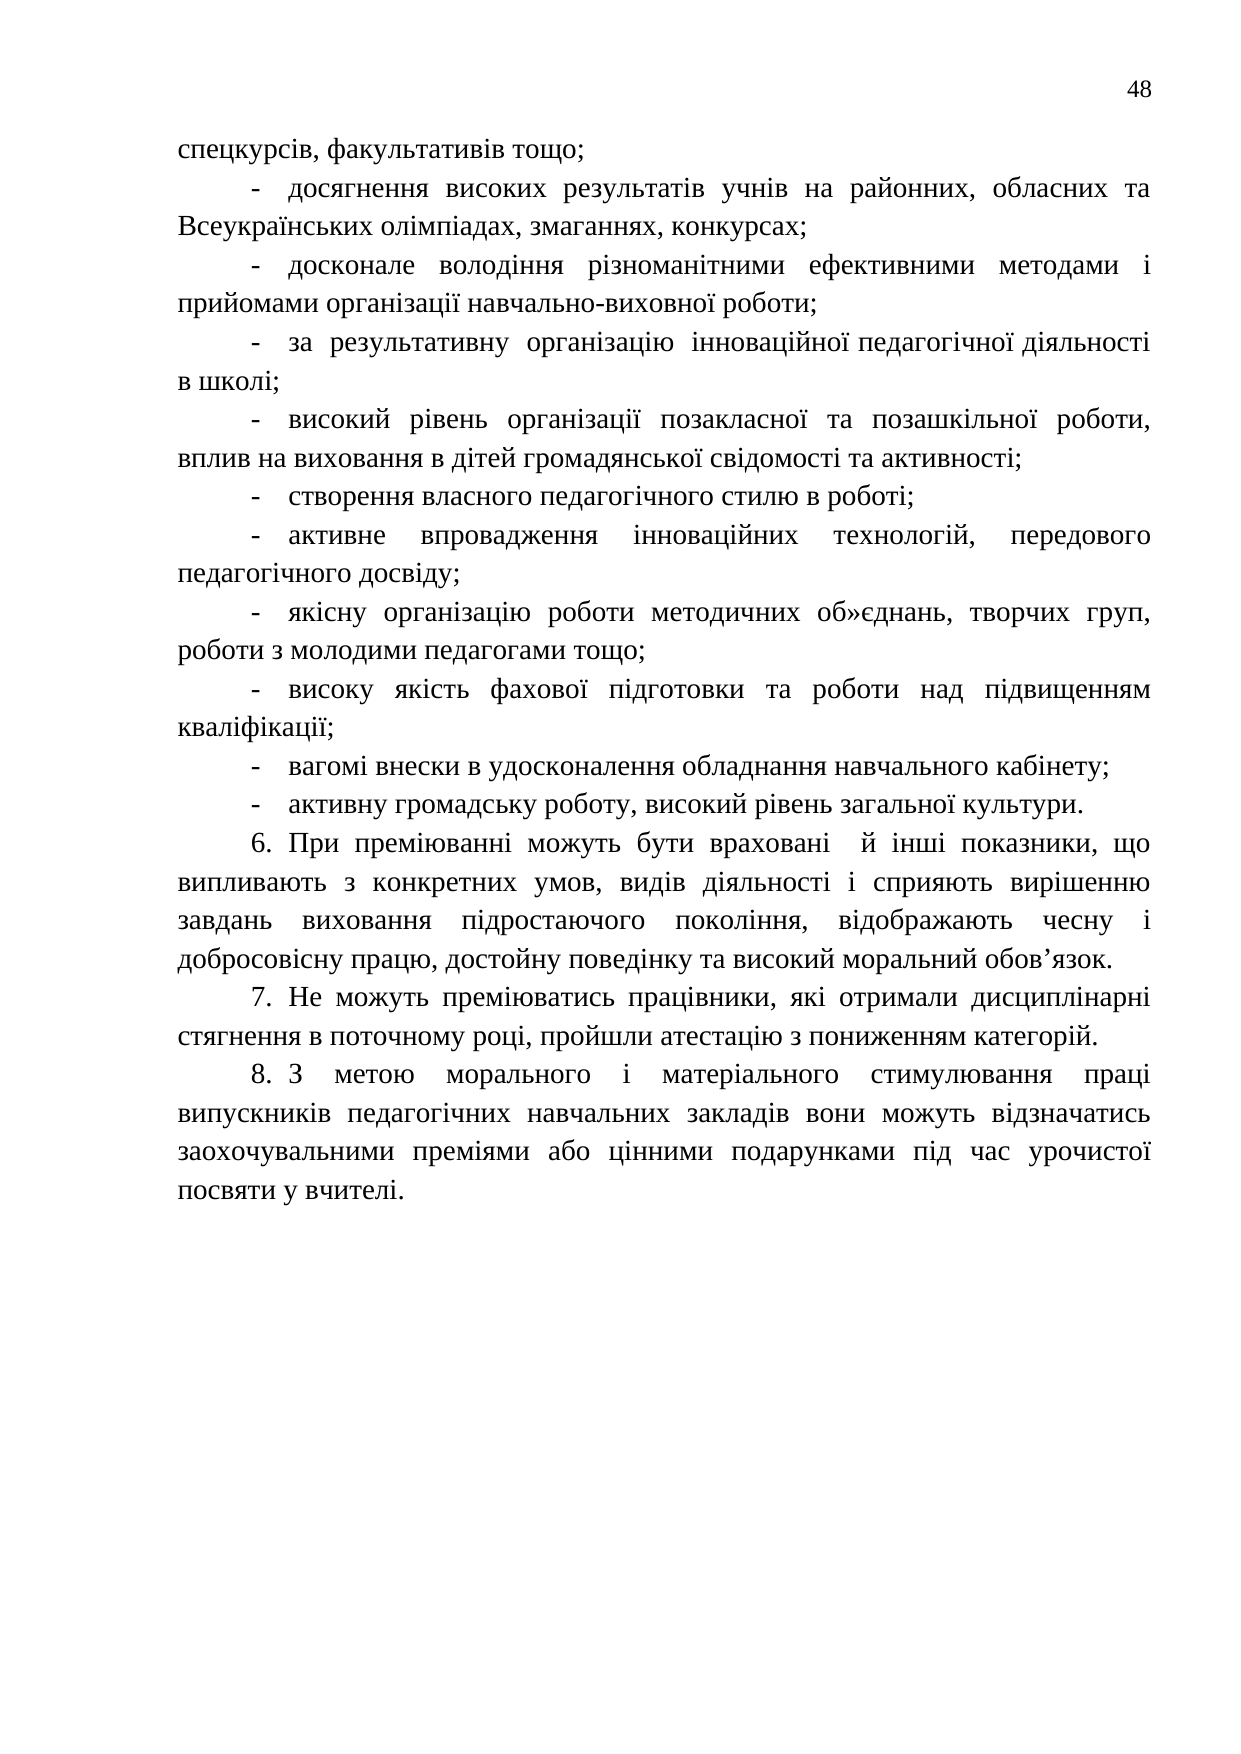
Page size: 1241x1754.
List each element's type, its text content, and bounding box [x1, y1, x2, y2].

list активне впровадження інноваційних технологій, передового педагогічного досвіду; [177, 517, 1152, 589]
list досконале володіння різноманітними ефективними методами і прийомами організації навчально-виховної роботи; [177, 247, 1152, 319]
list високу якість фахової підготовки та роботи над підвищенням кваліфікації; [177, 671, 1152, 743]
list високий рівень організації позакласної та позашкільної роботи, вплив на виховання в дітей громадянської свідомості та активності; [177, 401, 1152, 473]
list за результативну організацію інноваційної педагогічної діяльності в школі; [177, 324, 1152, 396]
list якісну організацію роботи методичних об»єднань, творчих груп, роботи з молодими педагогами тощо; [177, 594, 1152, 666]
list створення власного педагогічного стилю в роботі; [177, 478, 1152, 512]
list активну громадську роботу, високий рівень загальної культури. [177, 787, 1152, 820]
list При преміюванні можуть бути враховані й інші показники, що випливають з конкретних умов, видів діяльності і сприяють вирішенню завдань виховання підростаючого покоління, відображають чесну і добросовісну працю, достойну поведінку та високий моральний обов’язок. [177, 825, 1152, 974]
list вагомі внески в удосконалення обладнання навчального кабінету; [177, 748, 1152, 782]
list досягнення високих результатів учнів на районних, обласних та Всеукраїнських олімпіадах, змаганнях, конкурсах; [177, 170, 1152, 242]
list Не можуть преміюватись працівники, які отримали дисциплінарні стягнення в поточному році, пройшли атестацію з пониженням категорій. [177, 979, 1152, 1051]
list З метою морального і матеріального стимулювання праці випускників педагогічних навчальних закладів вони можуть відзначатись заохочувальними преміями або цінними подарунками під час урочистої посвяти у вчителі. [177, 1056, 1152, 1206]
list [177, 131, 1152, 165]
